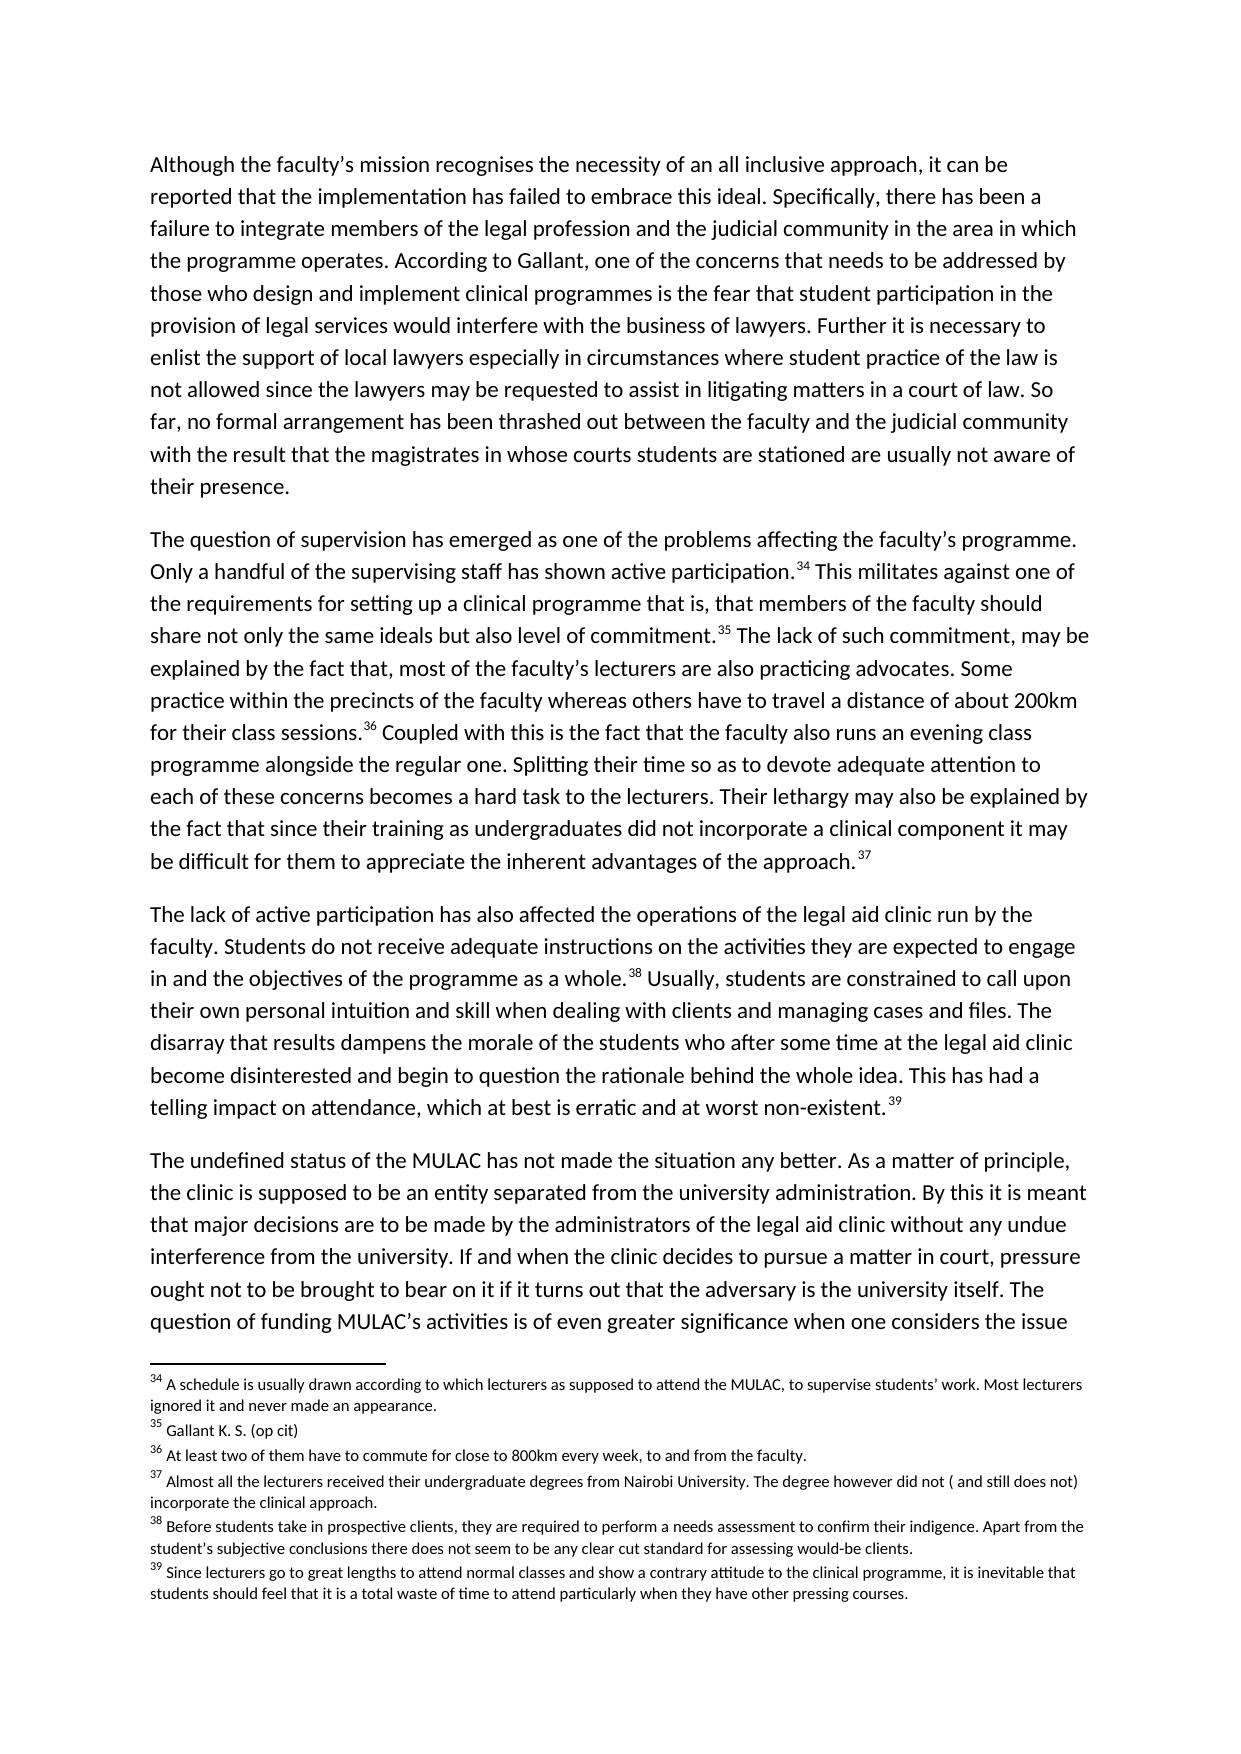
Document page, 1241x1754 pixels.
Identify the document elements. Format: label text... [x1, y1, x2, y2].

text Although the faculty’s mission recognises the necessity of an all inclusive approach, it can be reported that the implementation has failed to embrace this ideal. Specifically, there has been a failure to integrate members of the legal profession and the judicial community in the area in which the programme operates. According to Gallant, one of the concerns that needs to be addressed by those who design and implement clinical programmes is the fear that student participation in the provision of legal services would interfere with the business of lawyers. Further it is necessary to enlist the support of local lawyers especially in circumstances where student practice of the law is not allowed since the lawyers may be requested to assist in litigating matters in a court of law. So far, no formal arrangement has been thrashed out between the faculty and the judicial community with the result that the magistrates in whose courts students are stationed are usually not aware of their presence. [150, 150, 1090, 500]
text The question of supervision has emerged as one of the problems affecting the faculty’s programme. Only a handful of the supervising staff has shown active participation. This militates against one of the requirements for setting up a clinical programme that is, that members of the faculty should share not only the same ideals but also level of commitment. The lack of such commitment, may be explained by the fact that, most of the faculty’s lecturers are also practicing advocates. Some practice within the precincts of the faculty whereas others have to travel a distance of about 200km for their class sessions. Coupled with this is the fact that the faculty also runs an evening class programme alongside the regular one. Splitting their time so as to devote adequate attention to each of these concerns becomes a hard task to the lecturers. Their lethargy may also be explained by the fact that since their training as undergraduates did not incorporate a clinical component it may be difficult for them to appreciate the inherent advantages of the approach. [150, 525, 1090, 875]
text The lack of active participation has also affected the operations of the legal aid clinic run by the faculty. Students do not receive adequate instructions on the activities they are expected to engage in and the objectives of the programme as a whole. Usually, students are constrained to call upon their own personal intuition and skill when dealing with clients and managing cases and files. The disarray that results dampens the morale of the students who after some time at the legal aid clinic become disinterested and begin to question the rationale behind the whole idea. This has had a telling impact on attendance, which at best is erratic and at worst non-existent. [150, 900, 1090, 1121]
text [150, 1146, 1090, 1335]
